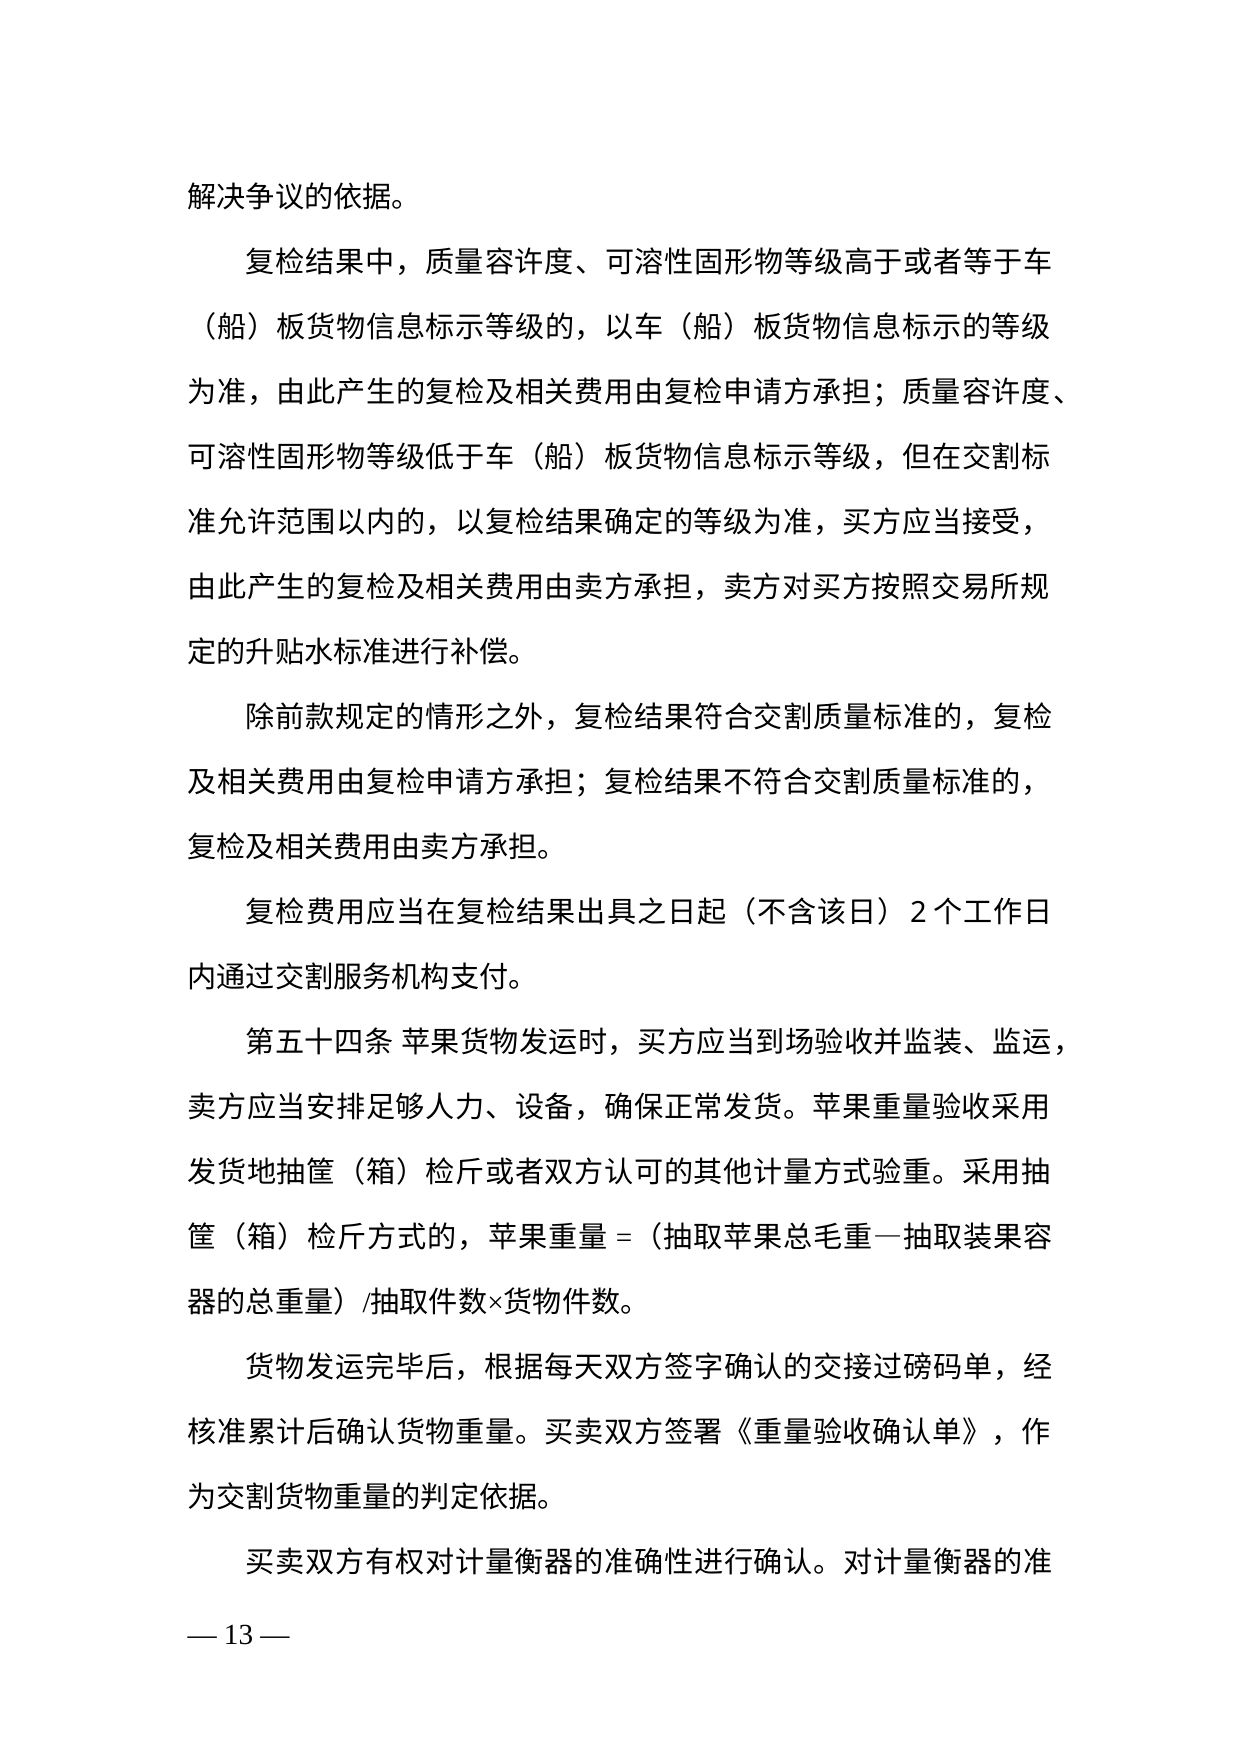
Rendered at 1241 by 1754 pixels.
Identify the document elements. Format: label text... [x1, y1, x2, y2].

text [187, 1527, 1053, 1592]
text 货物发运完毕后，根据每天双方签字确认的交接过磅码单，经核准累计后确认货物重量。买卖双方签署《重量验收确认单》，作为交割货物重量的判定依据。 [187, 1332, 1053, 1527]
text 除前款规定的情形之外，复检结果符合交割质量标准的，复检及相关费用由复检申请方承担；复检结果不符合交割质量标准的，复检及相关费用由卖方承担。 [187, 682, 1053, 877]
text 复检结果中，质量容许度、可溶性固形物等级高于或者等于车（船）板货物信息标示等级的，以车（船）板货物信息标示的等级为准，由此产生的复检及相关费用由复检申请方承担；质量容许度、可溶性固形物等级低于车（船）板货物信息标示等级，但在交割标准允许范围以内的，以复检结果确定的等级为准，买方应当接受，由此产生的复检及相关费用由卖方承担，卖方对买方按照交易所规定的升贴水标准进行补偿。 [187, 227, 1053, 682]
text 复检费用应当在复检结果出具之日起（不含该日）2个工作日内通过交割服务机构支付。 [187, 877, 1053, 1007]
text 第五十四条 苹果货物发运时，买方应当到场验收并监装、监运，卖方应当安排足够人力、设备，确保正常发货。苹果重量验收采用发货地抽筐（箱）检斤或者双方认可的其他计量方式验重。采用抽筐（箱）检斤方式的，苹果重量 =（抽取苹果总毛重—抽取装果容器的总重量）/抽取件数×货物件数。 [187, 1007, 1053, 1332]
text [187, 162, 1053, 227]
